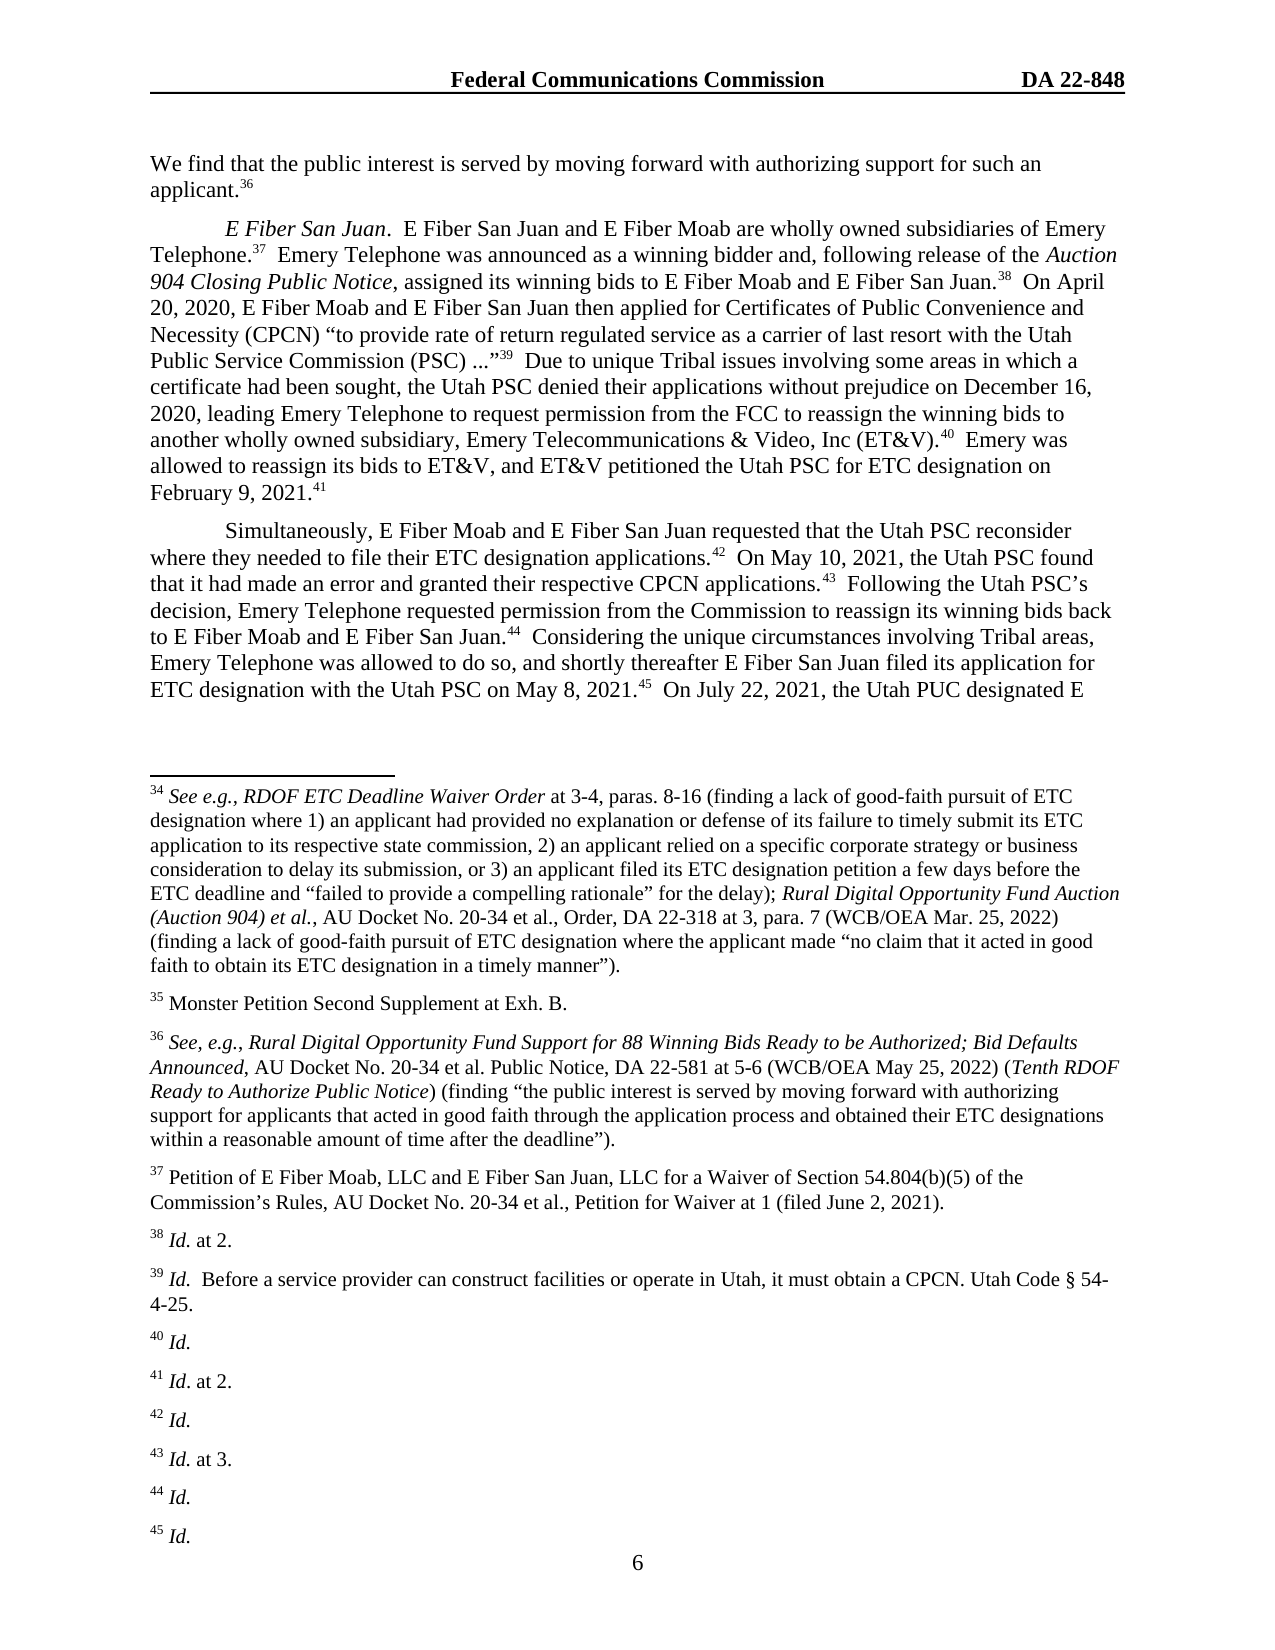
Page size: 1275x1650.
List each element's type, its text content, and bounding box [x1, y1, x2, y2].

text Simultaneously, E Fiber Moab and E Fiber San Juan requested that the Utah PSC reconsider where they needed to file their ETC designation applications. On May 10, 2021, the Utah PSC found that it had made an error and granted their respective CPCN applications. Following the Utah PSC’s decision, Emery Telephone requested permission from the Commission to reassign its winning bids back to E Fiber Moab and E Fiber San Juan. Considering the unique circumstances involving Tribal areas, Emery Telephone was allowed to do so, and shortly thereafter E Fiber San Juan filed its application for ETC designation with the Utah PSC on May 8, 2021. On July 22, 2021, the Utah PUC designated E Fiber San Juan and E Fiber Moab as ETCs in the areas where they are eligible to receive RDOF support. We waived the ETC deadline for E Fiber Moab on March 10, 2022. [150, 518, 1125, 728]
text We also find that waiver of the deadline in this case serves the public interest. As noted above, Monster’s efforts evidence that it made a good faith effort to obtain its ETC designation and do not demonstrate circumstances that are similar to those where the Bureau has previously found a lack of good faith. Monster acted in good faith throughout the application process and made reasonable efforts to obtain its ETC designation in a timely manner, especially after learning that its counsel had not done so. We find that the public interest is served by moving forward with authorizing support for such an applicant. [150, 150, 1125, 203]
text E Fiber San Juan. E Fiber San Juan and E Fiber Moab are wholly owned subsidiaries of Emery Telephone. Emery Telephone was announced as a winning bidder and, following release of the Auction 904 Closing Public Notice, assigned its winning bids to E Fiber Moab and E Fiber San Juan. On April 20, 2020, E Fiber Moab and E Fiber San Juan then applied for Certificates of Public Convenience and Necessity (CPCN) “to provide rate of return regulated service as a carrier of last resort with the Utah Public Service Commission (PSC) ...” Due to unique Tribal issues involving some areas in which a certificate had been sought, the Utah PSC denied their applications without prejudice on December 16, 2020, leading Emery Telephone to request permission from the FCC to reassign the winning bids to another wholly owned subsidiary, Emery Telecommunications & Video, Inc (ET&V). Emery was allowed to reassign its bids to ET&V, and ET&V petitioned the Utah PSC for ETC designation on February 9, 2021. [150, 215, 1125, 505]
